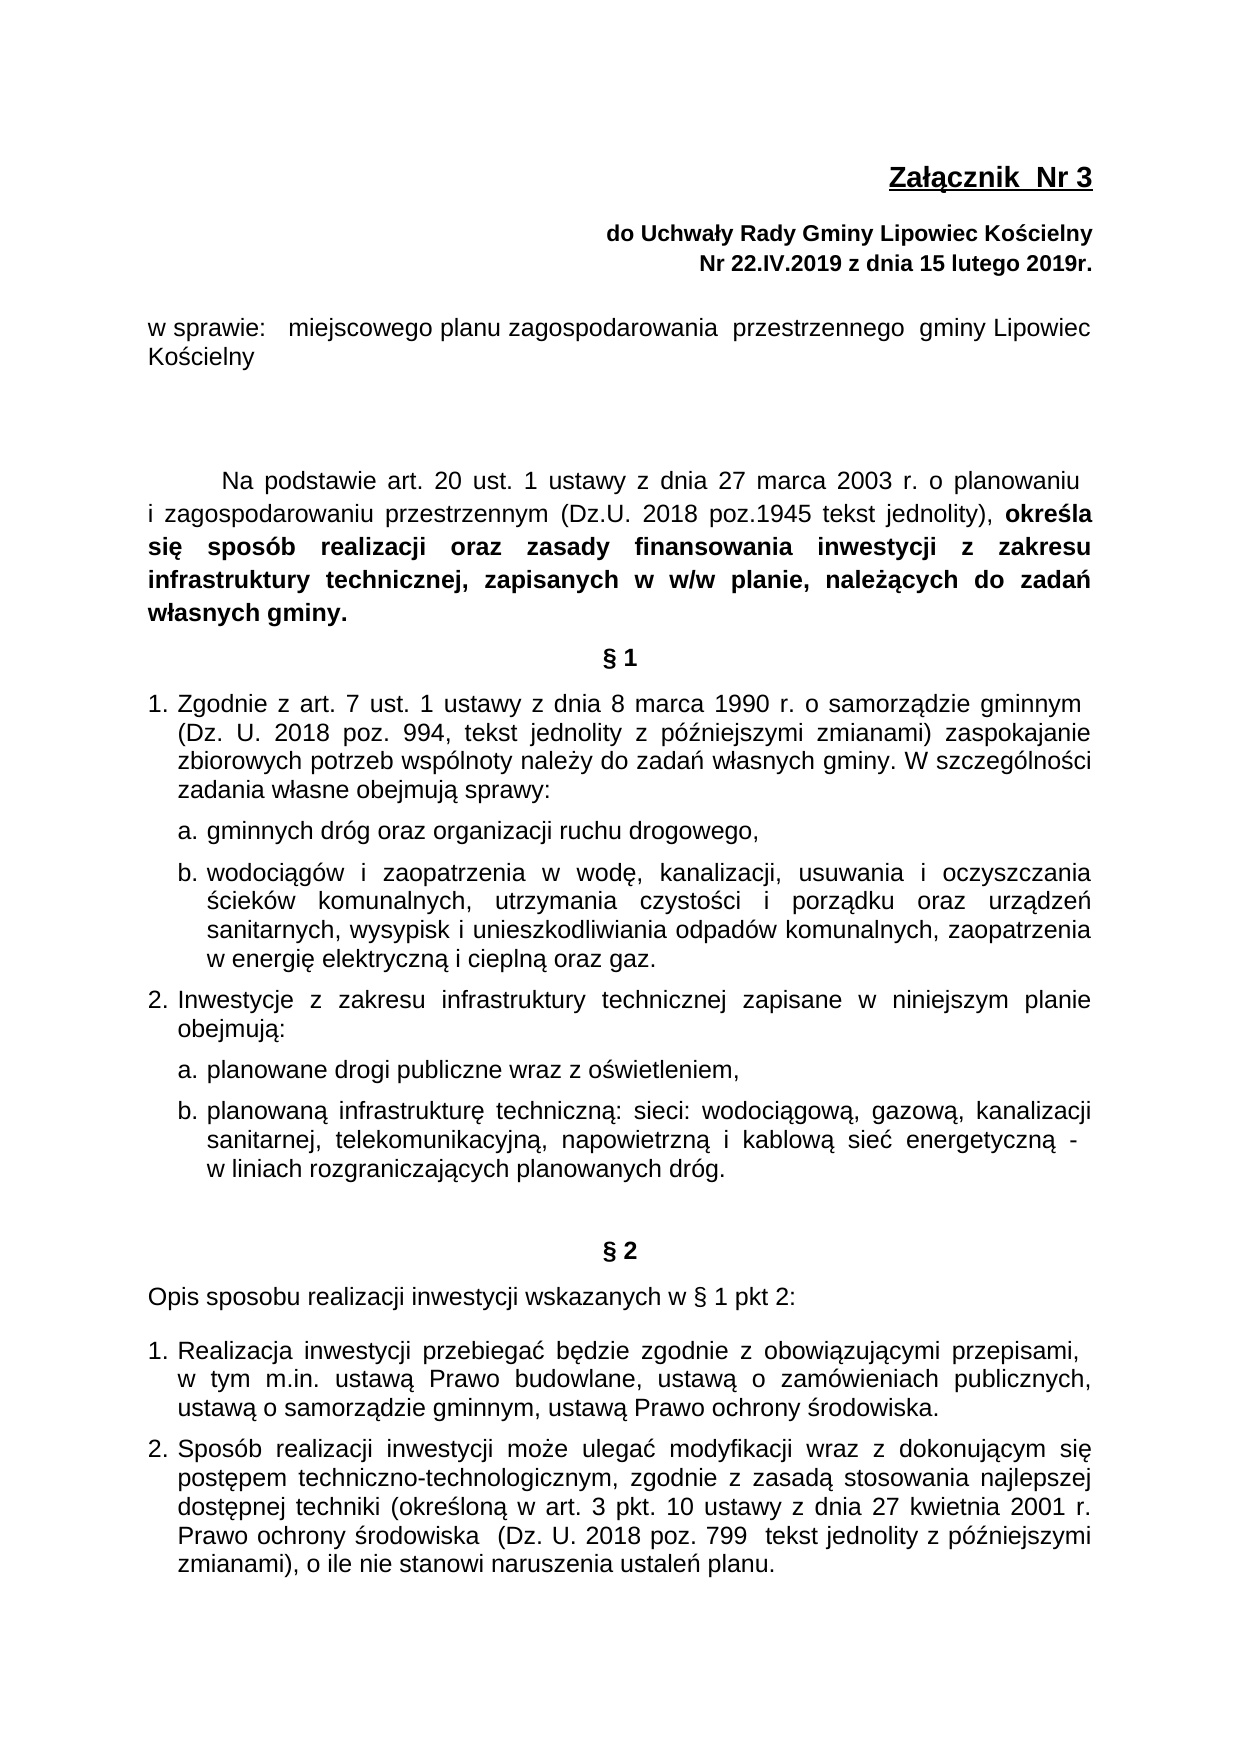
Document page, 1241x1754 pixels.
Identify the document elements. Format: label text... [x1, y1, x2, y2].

text Załącznik Nr 3 [148, 160, 1093, 194]
text w sprawie: miejscowego planu zagospodarowania przestrzennego gminy Lipowiec Kościelny [148, 313, 1093, 371]
text § 1 [148, 643, 1093, 672]
text Opis sposobu realizacji inwestycji wskazanych w § 1 pkt 2: [148, 1282, 1093, 1311]
list Inwestycje z zakresu infrastruktury technicznej zapisane w niniejszym planie obejmują: [148, 985, 1093, 1043]
text Na podstawie art. 20 ust. 1 ustawy z dnia 27 marca 2003 r. o planowaniu i zagospodarowaniu przestrzennym (Dz.U. 2018 poz.1945 tekst jednolity), określa się sposób realizacji oraz zasady finansowania inwestycji z zakresu infrastruktury technicznej, zapisanych w w/w planie, należących do zadań własnych gminy. [148, 466, 1093, 627]
list gminnych dróg oraz organizacji ruchu drogowego, [177, 816, 1093, 845]
list Zgodnie z art. 7 ust. 1 ustawy z dnia 8 marca 1990 r. o samorządzie gminnym (Dz. U. 2018 poz. 994, tekst jednolity z późniejszymi zmianami) zaspokajanie zbiorowych potrzeb wspólnoty należy do zadań własnych gminy. W szczególności zadania własne obejmują sprawy: [148, 689, 1093, 804]
list Realizacja inwestycji przebiegać będzie zgodnie z obowiązującymi przepisami, w tym m.in. ustawą Prawo budowlane, ustawą o zamówieniach publicznych, ustawą o samorządzie gminnym, ustawą Prawo ochrony środowiska. [148, 1336, 1093, 1422]
list planowane drogi publiczne wraz z oświetleniem, [177, 1055, 1093, 1084]
list Sposób realizacji inwestycji może ulegać modyfikacji wraz z dokonującym się postępem techniczno-technologicznym, zgodnie z zasadą stosowania najlepszej dostępnej techniki (określoną w art. 3 pkt. 10 ustawy z dnia 27 kwietnia 2001 r. Prawo ochrony środowiska (Dz. U. 2018 poz. 799 tekst jednolity z późniejszymi zmianami), o ile nie stanowi naruszenia ustaleń planu. [148, 1434, 1093, 1578]
list wodociągów i zaopatrzenia w wodę, kanalizacji, usuwania i oczyszczania ścieków komunalnych, utrzymania czystości i porządku oraz urządzeń sanitarnych, wysypisk i unieszkodliwiania odpadów komunalnych, zaopatrzenia w energię elektryczną i cieplną oraz gaz. [177, 858, 1093, 973]
text do Uchwały Rady Gminy Lipowiec Kościelny [148, 219, 1093, 246]
text Nr 22.IV.2019 z dnia 15 lutego 2019r. [148, 250, 1093, 276]
list planowaną infrastrukturę techniczną: sieci: wodociągową, gazową, kanalizacji sanitarnej, telekomunikacyjną, napowietrzną i kablową sieć energetyczną - w liniach rozgraniczających planowanych dróg. [177, 1096, 1093, 1183]
text § 2 [148, 1236, 1093, 1265]
